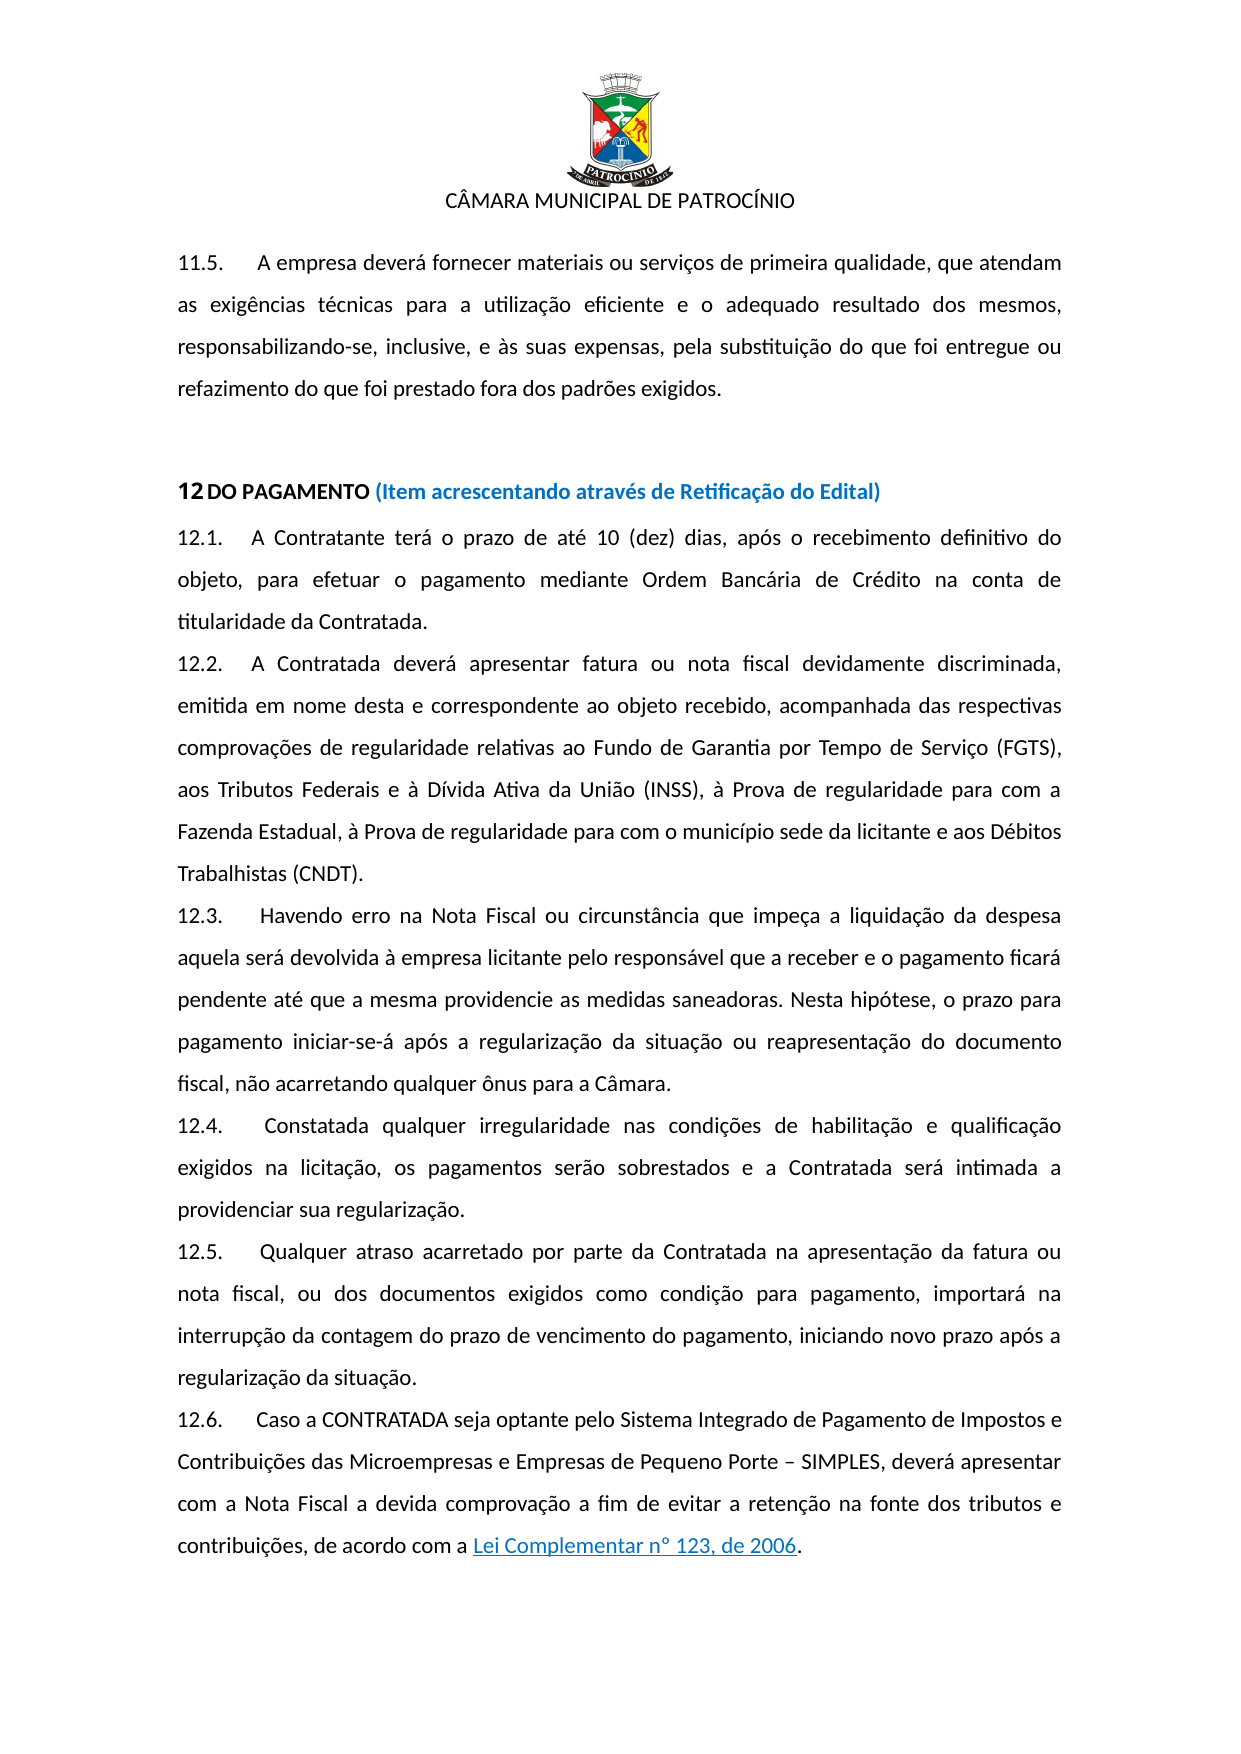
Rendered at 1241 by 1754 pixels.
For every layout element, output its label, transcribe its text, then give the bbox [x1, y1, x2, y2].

list DO PAGAMENTO (Item acrescentando através de Retificação do Edital) [177, 475, 1063, 506]
list A Contratada deverá apresentar fatura ou nota fiscal devidamente discriminada, emitida em nome desta e correspondente ao objeto recebido, acompanhada das respectivas comprovações de regularidade relativas ao Fundo de Garantia por Tempo de Serviço (FGTS), aos Tributos Federais e à Dívida Ativa da União (INSS), à Prova de regularidade para com a Fazenda Estadual, à Prova de regularidade para com o município sede da licitante e aos Débitos Trabalhistas (CNDT). [177, 649, 1063, 887]
list Constatada qualquer irregularidade nas condições de habilitação e qualificação exigidos na licitação, os pagamentos serão sobrestados e a Contratada será intimada a providenciar sua regularização. [177, 1111, 1063, 1223]
list Havendo erro na Nota Fiscal ou circunstância que impeça a liquidação da despesa aquela será devolvida à empresa licitante pelo responsável que a receber e o pagamento ficará pendente até que a mesma providencie as medidas saneadoras. Nesta hipótese, o prazo para pagamento iniciar-se-á após a regularização da situação ou reapresentação do documento fiscal, não acarretando qualquer ônus para a Câmara. [177, 901, 1063, 1097]
list A Contratante terá o prazo de até 10 (dez) dias, após o recebimento definitivo do objeto, para efetuar o pagamento mediante Ordem Bancária de Crédito na conta de titularidade da Contratada. [177, 523, 1063, 635]
list Qualquer atraso acarretado por parte da Contratada na apresentação da fatura ou nota fiscal, ou dos documentos exigidos como condição para pagamento, importará na interrupção da contagem do prazo de vencimento do pagamento, iniciando novo prazo após a regularização da situação. [177, 1237, 1063, 1391]
list A empresa deverá fornecer materiais ou serviços de primeira qualidade, que atendam as exigências técnicas para a utilização eficiente e o adequado resultado dos mesmos, responsabilizando-se, inclusive, e às suas expensas, pela substituição do que foi entregue ou refazimento do que foi prestado fora dos padrões exigidos. [177, 248, 1063, 402]
picture [567, 73, 674, 187]
list Caso a CONTRATADA seja optante pelo Sistema Integrado de Pagamento de Impostos e Contribuições das Microempresas e Empresas de Pequeno Porte – SIMPLES, deverá apresentar com a Nota Fiscal a devida comprovação a fim de evitar a retenção na fonte dos tributos e contribuições, de acordo com a Lei Complementar nº 123, de 2006. [177, 1405, 1063, 1559]
